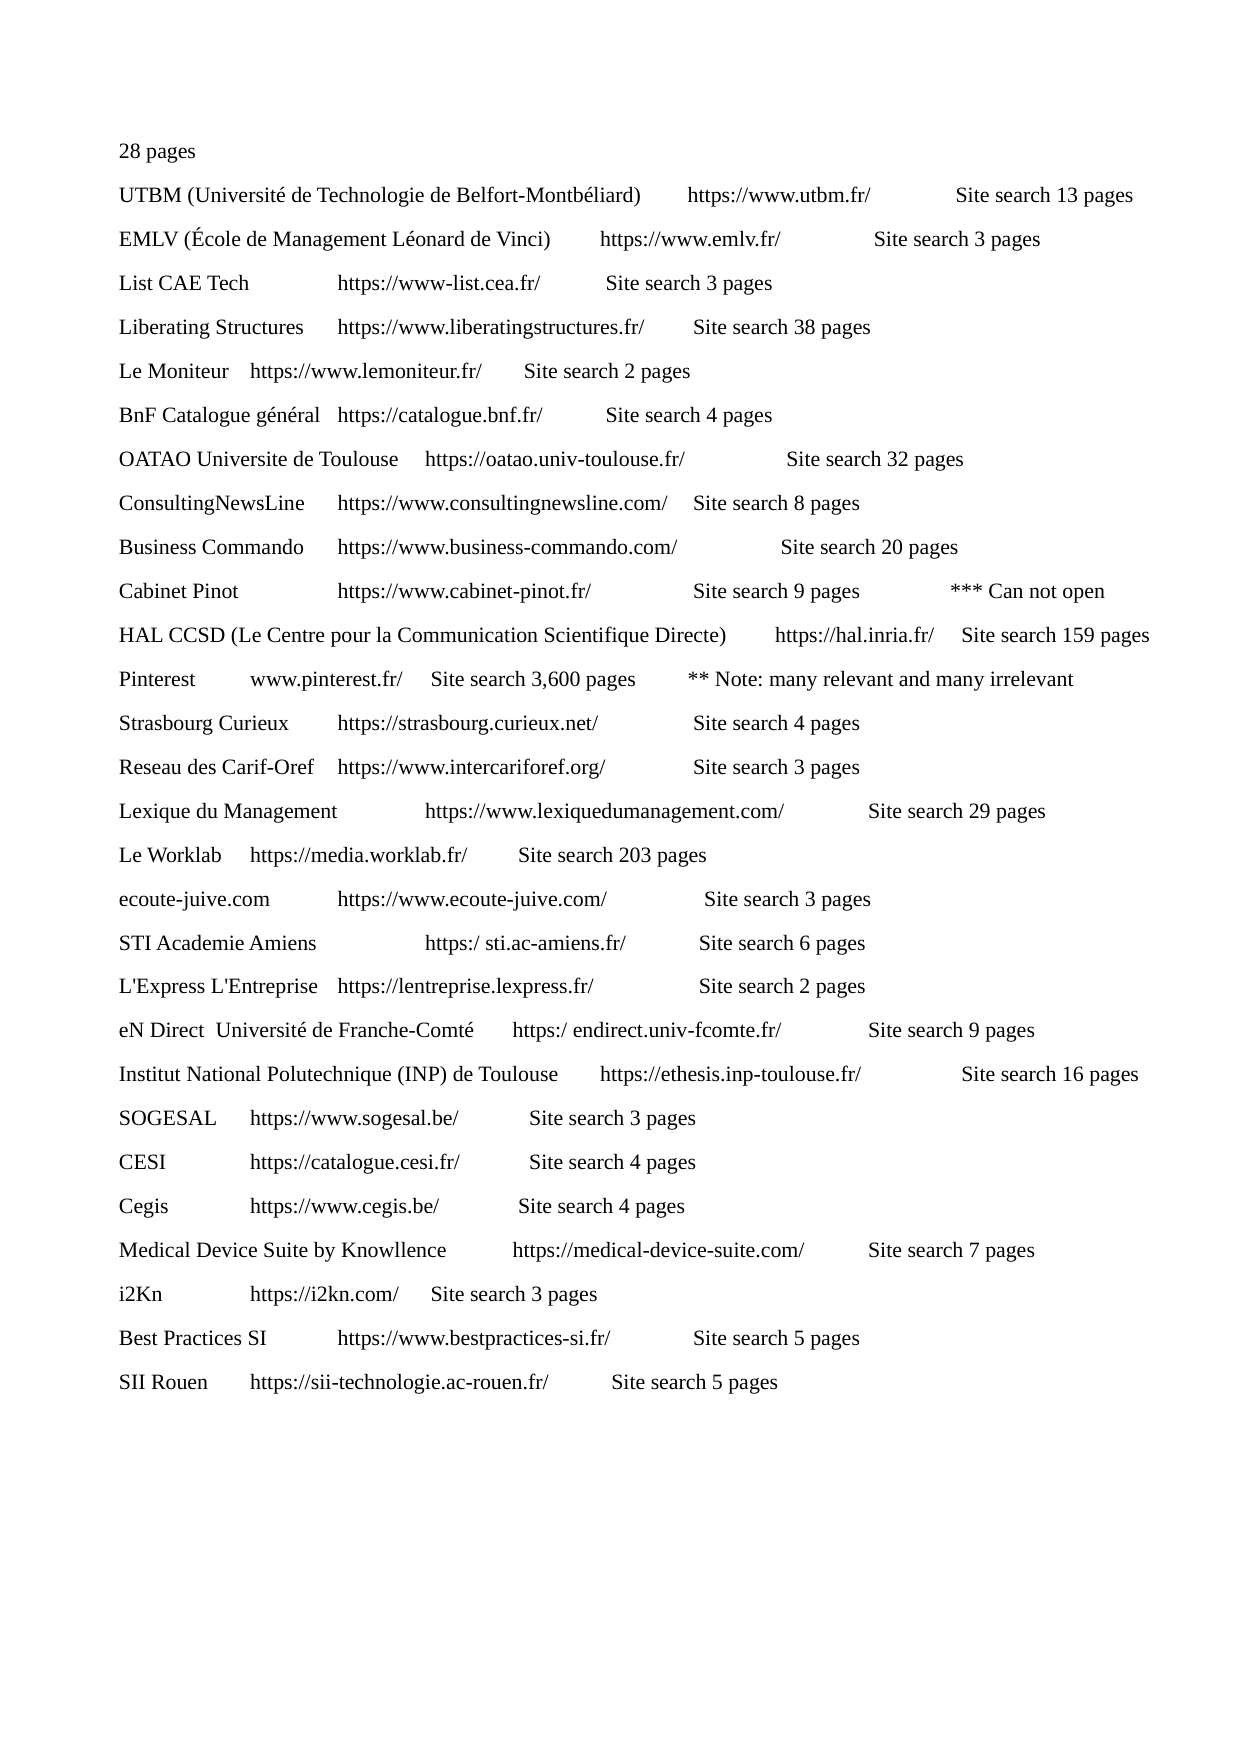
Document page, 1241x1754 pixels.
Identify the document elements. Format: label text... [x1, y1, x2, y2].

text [119, 138, 1165, 163]
text L'Express L'Entreprise https://lentreprise.lexpress.fr/ Site search 2 pages [119, 973, 1165, 999]
text Cegis https://www.cegis.be/ Site search 4 pages [119, 1193, 1165, 1218]
text ConsultingNewsLine https://www.consultingnewsline.com/ Site search 8 pages [119, 490, 1165, 515]
text Cabinet Pinot https://www.cabinet-pinot.fr/ Site search 9 pages *** Can not open [119, 578, 1165, 603]
text Liberating Structures https://www.liberatingstructures.fr/ Site search 38 pages [119, 314, 1165, 339]
text Best Practices SI https://www.bestpractices-si.fr/ Site search 5 pages [119, 1325, 1165, 1350]
text List CAE Tech https://www-list.cea.fr/ Site search 3 pages [119, 270, 1165, 295]
text SII Rouen https://sii-technologie.ac-rouen.fr/ Site search 5 pages [119, 1369, 1165, 1394]
text Reseau des Carif-Oref https://www.intercariforef.org/ Site search 3 pages [119, 754, 1165, 779]
text Institut National Polutechnique (INP) de Toulouse https://ethesis.inp-toulouse.fr/ Site search 16 pages [119, 1061, 1165, 1087]
text CESI https://catalogue.cesi.fr/ Site search 4 pages [119, 1149, 1165, 1174]
text i2Kn https://i2kn.com/ Site search 3 pages [119, 1281, 1165, 1306]
text UTBM (Université de Technologie de Belfort-Montbéliard) https://www.utbm.fr/ Site search 13 pages [119, 182, 1165, 207]
text Pinterest www.pinterest.fr/ Site search 3,600 pages ** Note: many relevant and many irrelevant [119, 666, 1165, 691]
text BnF Catalogue général https://catalogue.bnf.fr/ Site search 4 pages [119, 402, 1165, 427]
text ecoute-juive.com https://www.ecoute-juive.com/ Site search 3 pages [119, 886, 1165, 911]
text Business Commando https://www.business-commando.com/ Site search 20 pages [119, 534, 1165, 559]
text EMLV (École de Management Léonard de Vinci) https://www.emlv.fr/ Site search 3 pages [119, 226, 1165, 251]
text eN Direct Université de Franche-Comté https:/ endirect.univ-fcomte.fr/ Site search 9 pages [119, 1017, 1165, 1043]
text Strasbourg Curieux https://strasbourg.curieux.net/ Site search 4 pages [119, 710, 1165, 735]
text Medical Device Suite by Knowllence https://medical-device-suite.com/ Site search 7 pages [119, 1237, 1165, 1262]
text Le Worklab https://media.worklab.fr/ Site search 203 pages [119, 842, 1165, 867]
text Le Moniteur https://www.lemoniteur.fr/ Site search 2 pages [119, 358, 1165, 383]
text Lexique du Management https://www.lexiquedumanagement.com/ Site search 29 pages [119, 798, 1165, 823]
text OATAO Universite de Toulouse https://oatao.univ-toulouse.fr/ Site search 32 pages [119, 446, 1165, 471]
text HAL CCSD (Le Centre pour la Communication Scientifique Directe) https://hal.inria.fr/ Site search 159 pages [119, 622, 1165, 647]
text SOGESAL https://www.sogesal.be/ Site search 3 pages [119, 1105, 1165, 1131]
text STI Academie Amiens https:/ sti.ac-amiens.fr/ Site search 6 pages [119, 929, 1165, 955]
